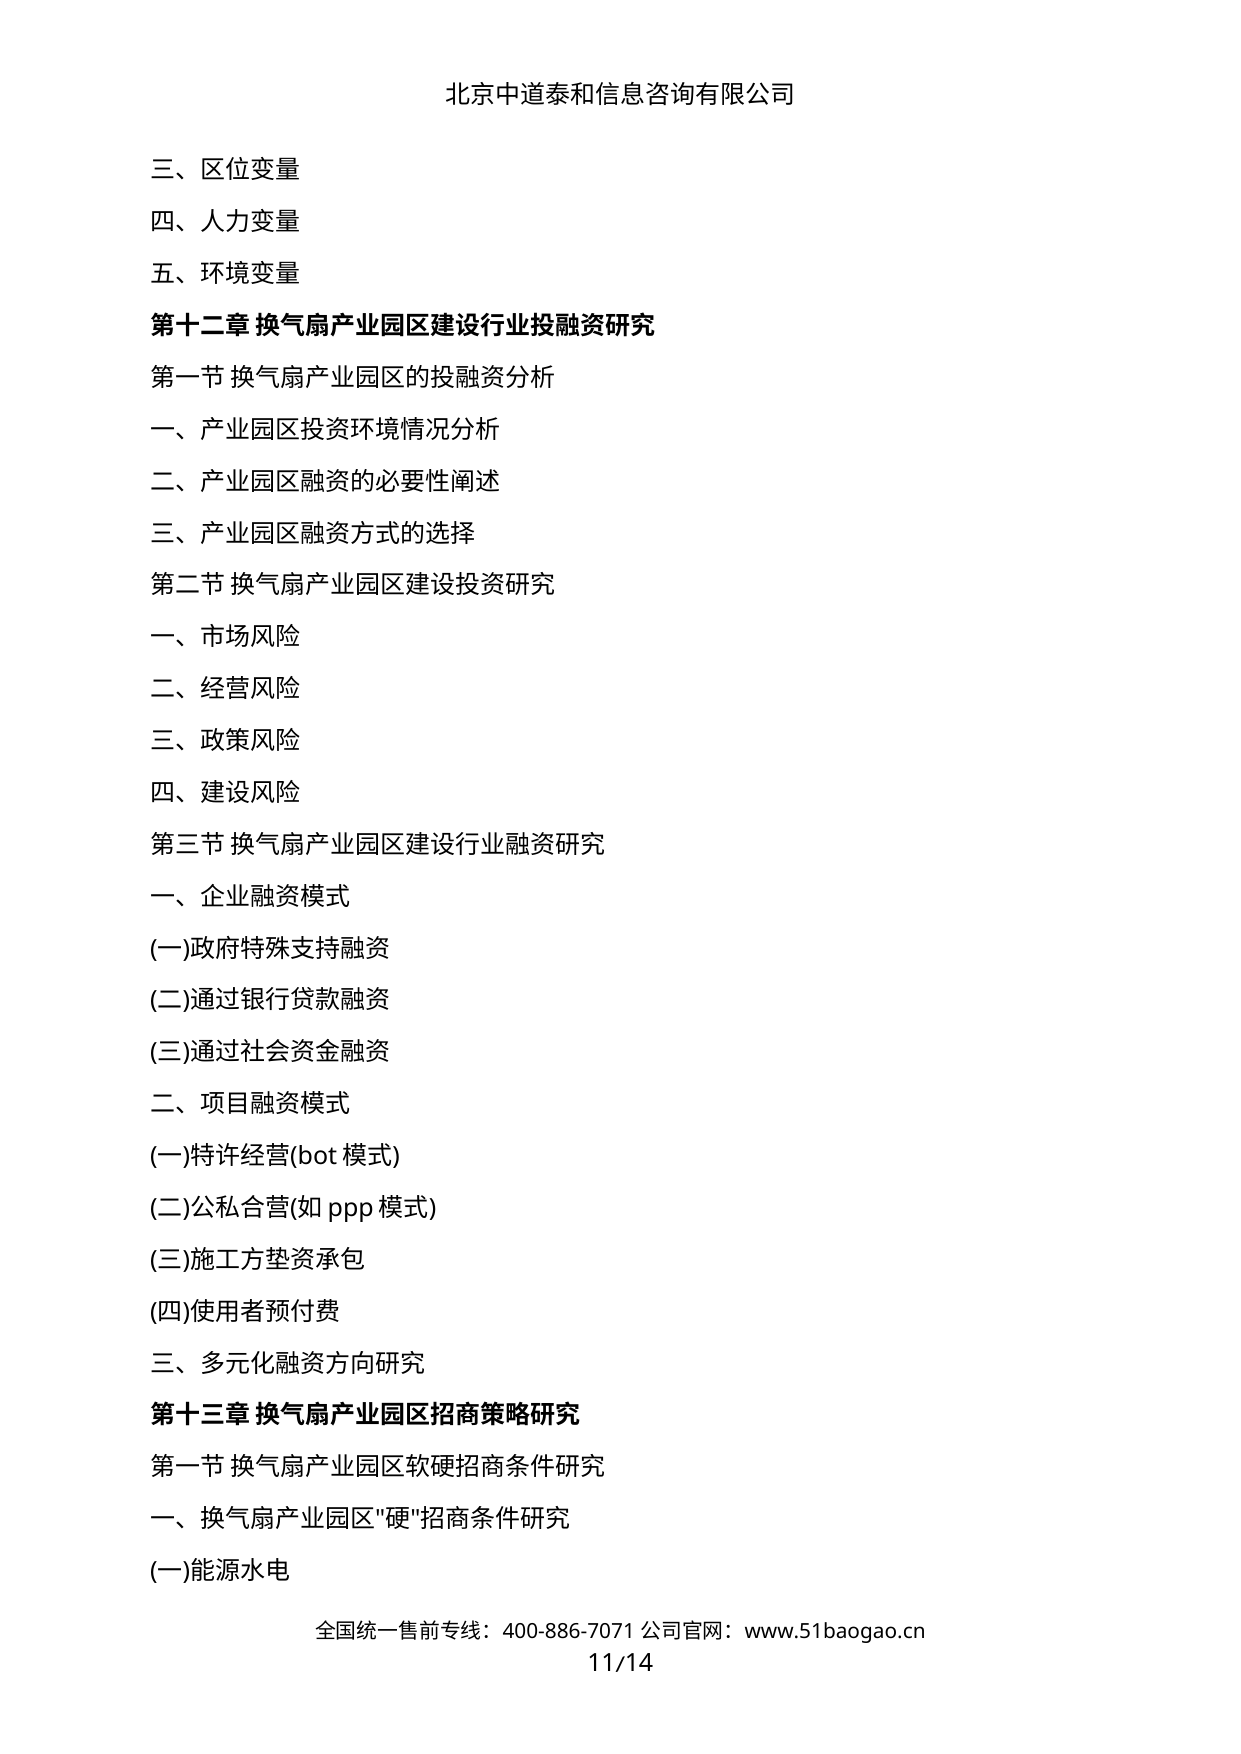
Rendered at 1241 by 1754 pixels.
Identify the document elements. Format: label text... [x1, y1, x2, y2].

text 三、政策风险 [150, 721, 1090, 757]
text 第十二章 换气扇产业园区建设行业投融资研究 [150, 306, 1090, 342]
text (二)公私合营(如ppp模式) [150, 1187, 1090, 1224]
text 第二节 换气扇产业园区建设投资研究 [150, 565, 1090, 601]
text 二、产业园区融资的必要性阐述 [150, 461, 1090, 497]
text (二)通过银行贷款融资 [150, 980, 1090, 1016]
text 一、换气扇产业园区"硬"招商条件研究 [150, 1499, 1090, 1535]
text 第十三章 换气扇产业园区招商策略研究 [150, 1395, 1090, 1431]
text 第一节 换气扇产业园区的投融资分析 [150, 357, 1090, 394]
text 五、环境变量 [150, 254, 1090, 290]
text (一)能源水电 [150, 1551, 1090, 1587]
text (一)政府特殊支持融资 [150, 928, 1090, 964]
text 一、企业融资模式 [150, 876, 1090, 912]
text 第一节 换气扇产业园区软硬招商条件研究 [150, 1447, 1090, 1483]
text 三、多元化融资方向研究 [150, 1343, 1090, 1379]
text (三)施工方垫资承包 [150, 1239, 1090, 1276]
text 三、产业园区融资方式的选择 [150, 513, 1090, 549]
text 一、产业园区投资环境情况分析 [150, 409, 1090, 446]
text (四)使用者预付费 [150, 1291, 1090, 1327]
text 四、人力变量 [150, 202, 1090, 238]
text 一、市场风险 [150, 617, 1090, 653]
text 三、区位变量 [150, 150, 1090, 186]
text 四、建设风险 [150, 772, 1090, 809]
text (一)特许经营(bot模式) [150, 1136, 1090, 1172]
text 二、经营风险 [150, 669, 1090, 705]
text (三)通过社会资金融资 [150, 1032, 1090, 1068]
text 二、项目融资模式 [150, 1084, 1090, 1120]
text 第三节 换气扇产业园区建设行业融资研究 [150, 824, 1090, 861]
